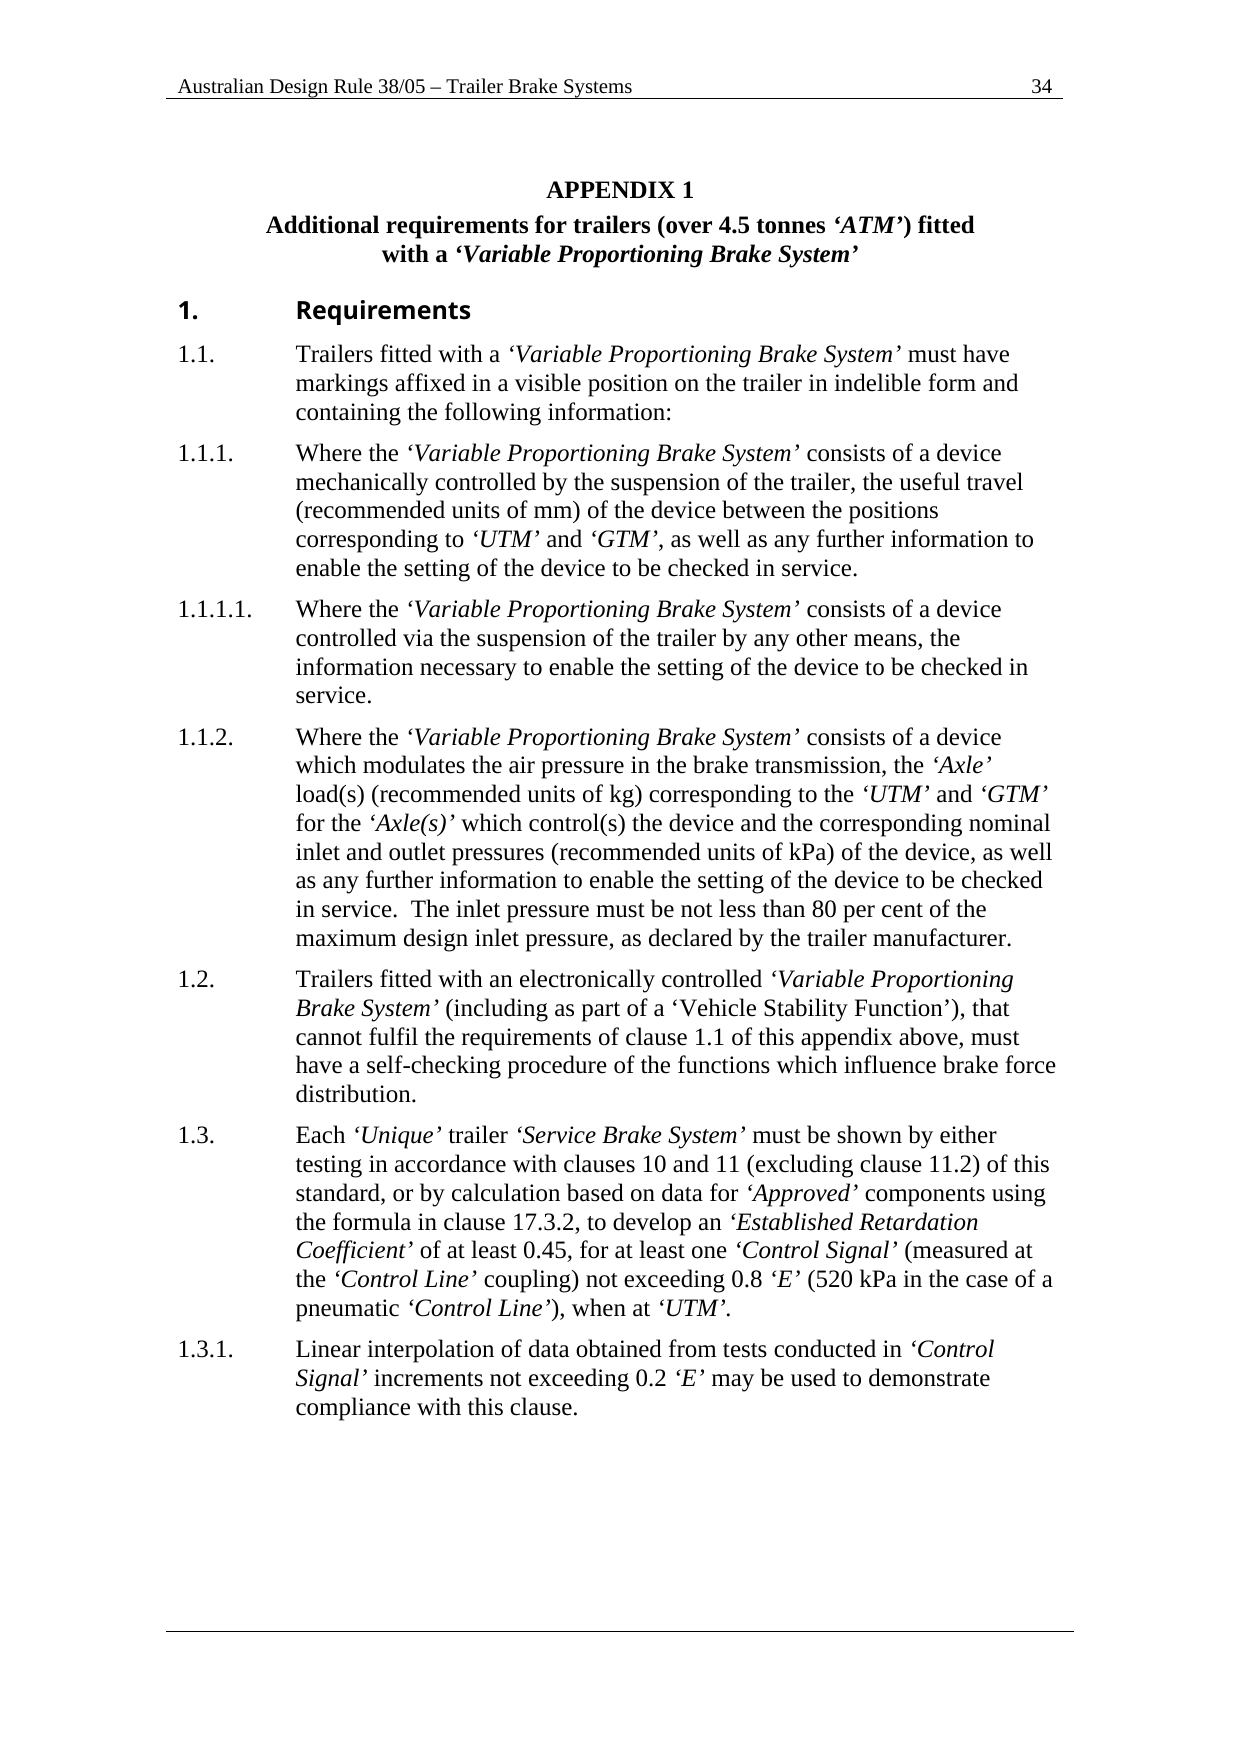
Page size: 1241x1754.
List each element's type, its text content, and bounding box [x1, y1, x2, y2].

text Each ‘Unique’ trailer ‘Service Brake System’ must be shown by either testing in accordance with clauses 10 and 11 (excluding clause 11.2) of this standard, or by calculation based on data for ‘Approved’ components using the formula in clause 17.3.2, to develop an ‘Established Retardation Coefficient’ of at least 0.45, for at least one ‘Control Signal’ (measured at the ‘Control Line’ coupling) not exceeding 0.8 ‘E’ (520 kPa in the case of a pneumatic ‘Control Line’), when at ‘UTM’. [177, 1120, 1063, 1322]
subtitle Requirements [177, 292, 1063, 327]
subtitle APPENDIX 1 [177, 175, 1063, 204]
text Where the ‘Variable Proportioning Brake System’ consists of a device which modulates the air pressure in the brake transmission, the ‘Axle’ load(s) (recommended units of kg) corresponding to the ‘UTM’ and ‘GTM’ for the ‘Axle(s)’ which control(s) the device and the corresponding nominal inlet and outlet pressures (recommended units of kPa) of the device, as well as any further information to enable the setting of the device to be checked in service. The inlet pressure must be not less than 80 per cent of the maximum design inlet pressure, as declared by the trailer manufacturer. [177, 722, 1063, 952]
text Trailers fitted with a ‘Variable Proportioning Brake System’ must have markings affixed in a visible position on the trailer in indelible form and containing the following information: [177, 339, 1063, 425]
text Linear interpolation of data obtained from tests conducted in ‘Control Signal’ increments not exceeding 0.2 ‘E’ may be used to demonstrate compliance with this clause. [177, 1334, 1063, 1420]
subtitle Additional requirements for trailers (over 4.5 tonnes ‘ATM’) fitted with a ‘Variable Proportioning Brake System’ [254, 210, 986, 267]
text Trailers fitted with an electronically controlled ‘Variable Proportioning Brake System’ (including as part of a ‘Vehicle Stability Function’), that cannot fulfil the requirements of clause 1.1 of this appendix above, must have a self-checking procedure of the functions which influence brake force distribution. [177, 964, 1063, 1108]
text Where the ‘Variable Proportioning Brake System’ consists of a device controlled via the suspension of the trailer by any other means, the information necessary to enable the setting of the device to be checked in service. [177, 594, 1063, 709]
text Where the ‘Variable Proportioning Brake System’ consists of a device mechanically controlled by the suspension of the trailer, the useful travel (recommended units of mm) of the device between the positions corresponding to ‘UTM’ and ‘GTM’, as well as any further information to enable the setting of the device to be checked in service. [177, 438, 1063, 582]
